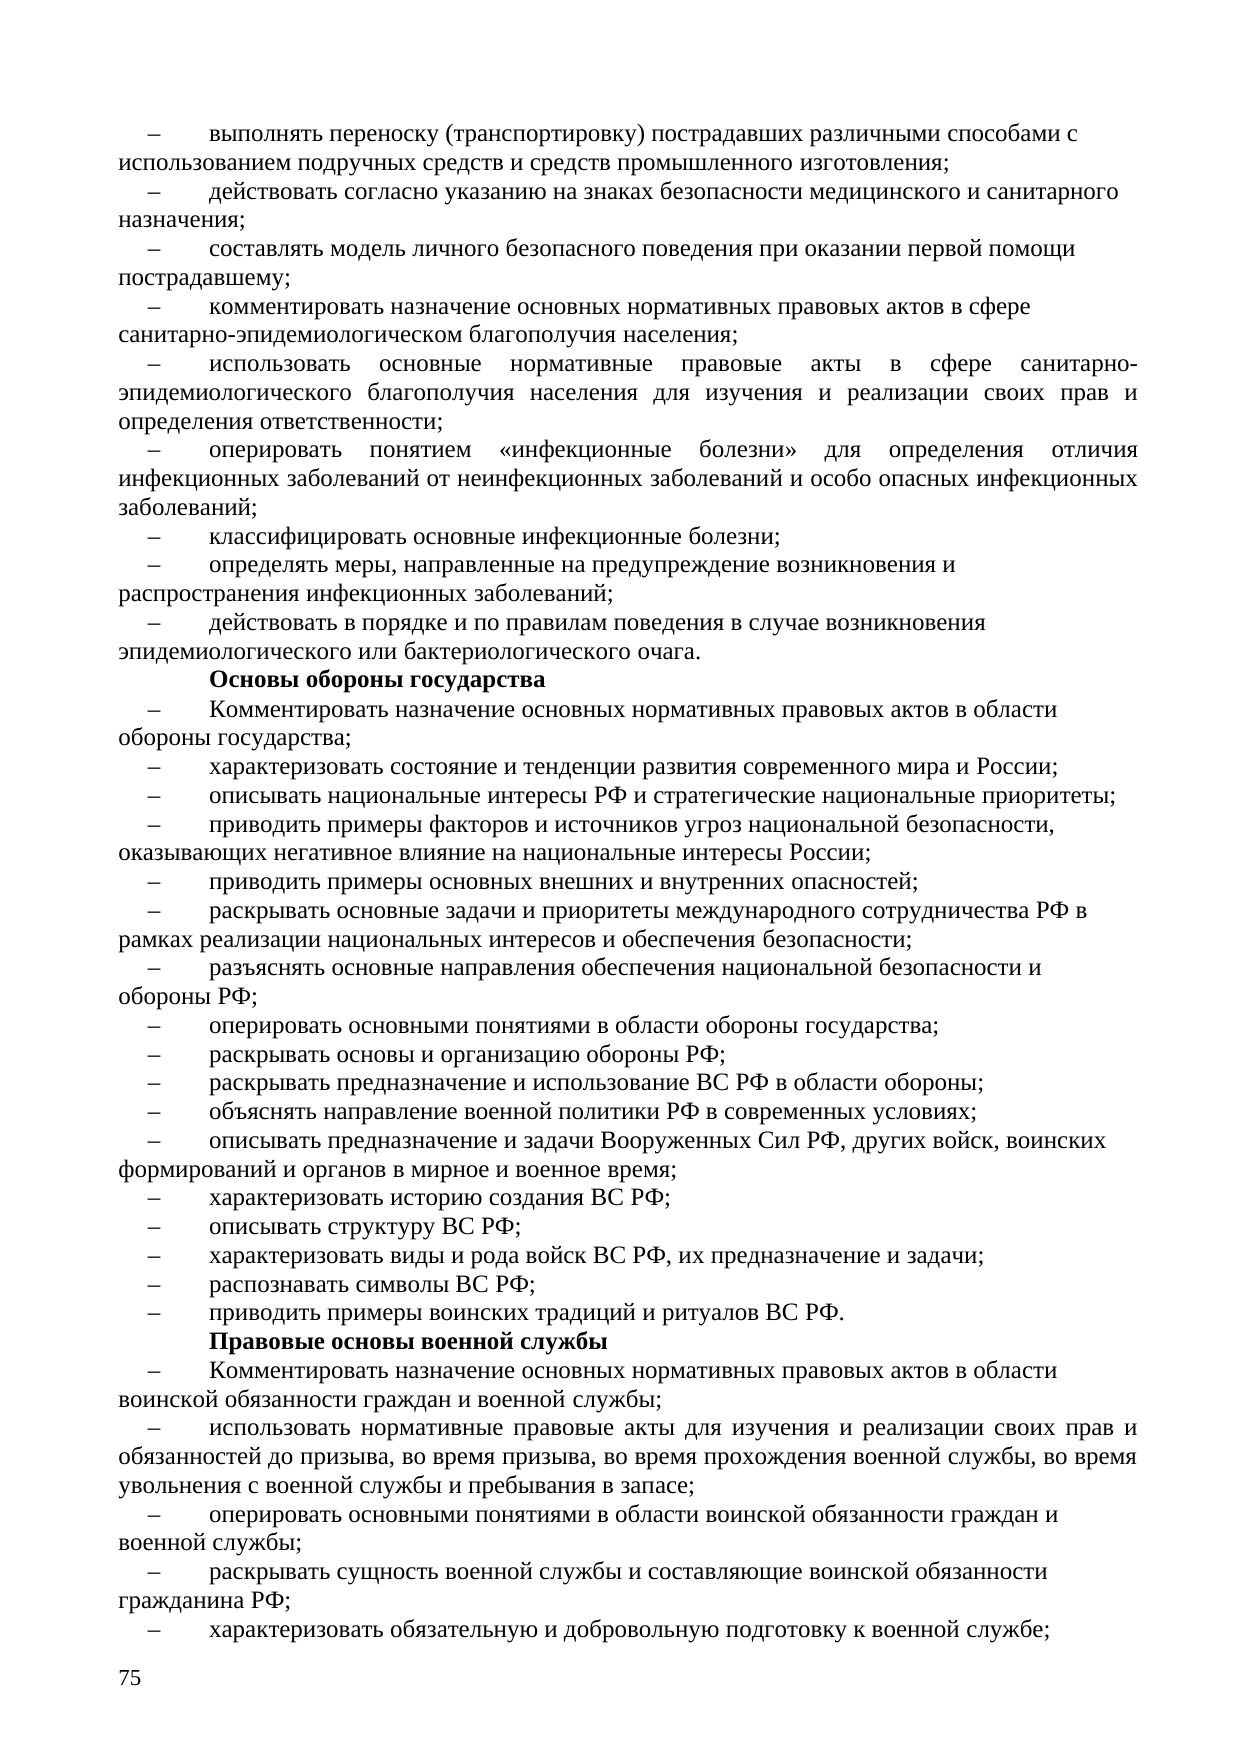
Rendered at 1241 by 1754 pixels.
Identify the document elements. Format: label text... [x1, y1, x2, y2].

list раскрывать основы и организацию обороны РФ; [118, 1039, 1152, 1067]
subtitle Правовые основы военной службы [209, 1326, 1152, 1355]
subtitle Основы обороны государства [209, 665, 1152, 694]
list раскрывать основные задачи и приоритеты международного сотрудничества РФ в рамках реализации национальных интересов и обеспечения безопасности; [118, 895, 1139, 952]
list определять меры, направленные на предупреждение возникновения и распространения инфекционных заболеваний; [118, 549, 1139, 607]
list классифицировать основные инфекционные болезни; [118, 521, 1152, 549]
list характеризовать состояние и тенденции развития современного мира и России; [118, 751, 1152, 780]
list оперировать основными понятиями в области обороны государства; [118, 1010, 1152, 1039]
list составлять модель личного безопасного поведения при оказании первой помощи пострадавшему; [118, 233, 1139, 291]
list описывать национальные интересы РФ и стратегические национальные приоритеты; [118, 780, 1152, 809]
list раскрывать предназначение и использование ВС РФ в области обороны; [118, 1067, 1152, 1096]
list Комментировать назначение основных нормативных правовых актов в области обороны государства; [118, 694, 1139, 751]
list использовать нормативные правовые акты для изучения и реализации своих прав и обязанностей до призыва, во время призыва, во время прохождения военной службы, во время увольнения с военной службы и пребывания в запасе; [118, 1412, 1139, 1499]
list комментировать назначение основных нормативных правовых актов в сфере санитарно-эпидемиологическом благополучия населения; [118, 291, 1139, 348]
list действовать согласно указанию на знаках безопасности медицинского и санитарного назначения; [118, 176, 1139, 233]
list использовать основные нормативные правовые акты в сфере санитарно- эпидемиологического благополучия населения для изучения и реализации своих прав и определения ответственности; [118, 348, 1139, 434]
list раскрывать сущность военной службы и составляющие воинской обязанности гражданина РФ; [118, 1556, 1139, 1614]
list разъяснять основные направления обеспечения национальной безопасности и обороны РФ; [118, 952, 1139, 1010]
list объяснять направление военной политики РФ в современных условиях; [118, 1096, 1152, 1125]
list выполнять переноску (транспортировку) пострадавших различными способами с использованием подручных средств и средств промышленного изготовления; [118, 118, 1139, 176]
list характеризовать виды и рода войск ВС РФ, их предназначение и задачи; [118, 1240, 1152, 1269]
list описывать структуру ВС РФ; [118, 1211, 1152, 1240]
list приводить примеры основных внешних и внутренних опасностей; [118, 866, 1152, 895]
list действовать в порядке и по правилам поведения в случае возникновения эпидемиологического или бактериологического очага. [118, 607, 1139, 664]
list характеризовать историю создания ВС РФ; [118, 1182, 1152, 1211]
list приводить примеры факторов и источников угроз национальной безопасности, оказывающих негативное влияние на национальные интересы России; [118, 809, 1139, 866]
list оперировать понятием «инфекционные болезни» для определения отличия инфекционных заболеваний от неинфекционных заболеваний и особо опасных инфекционных заболеваний; [118, 434, 1139, 521]
list характеризовать обязательную и добровольную подготовку к военной службе; [118, 1614, 1152, 1642]
list оперировать основными понятиями в области воинской обязанности граждан и военной службы; [118, 1499, 1139, 1556]
list Комментировать назначение основных нормативных правовых актов в области воинской обязанности граждан и военной службы; [118, 1355, 1139, 1412]
list приводить примеры воинских традиций и ритуалов ВС РФ. [118, 1297, 1152, 1326]
list описывать предназначение и задачи Вооруженных Сил РФ, других войск, воинских формирований и органов в мирное и военное время; [118, 1125, 1139, 1182]
list распознавать символы ВС РФ; [118, 1269, 1152, 1297]
